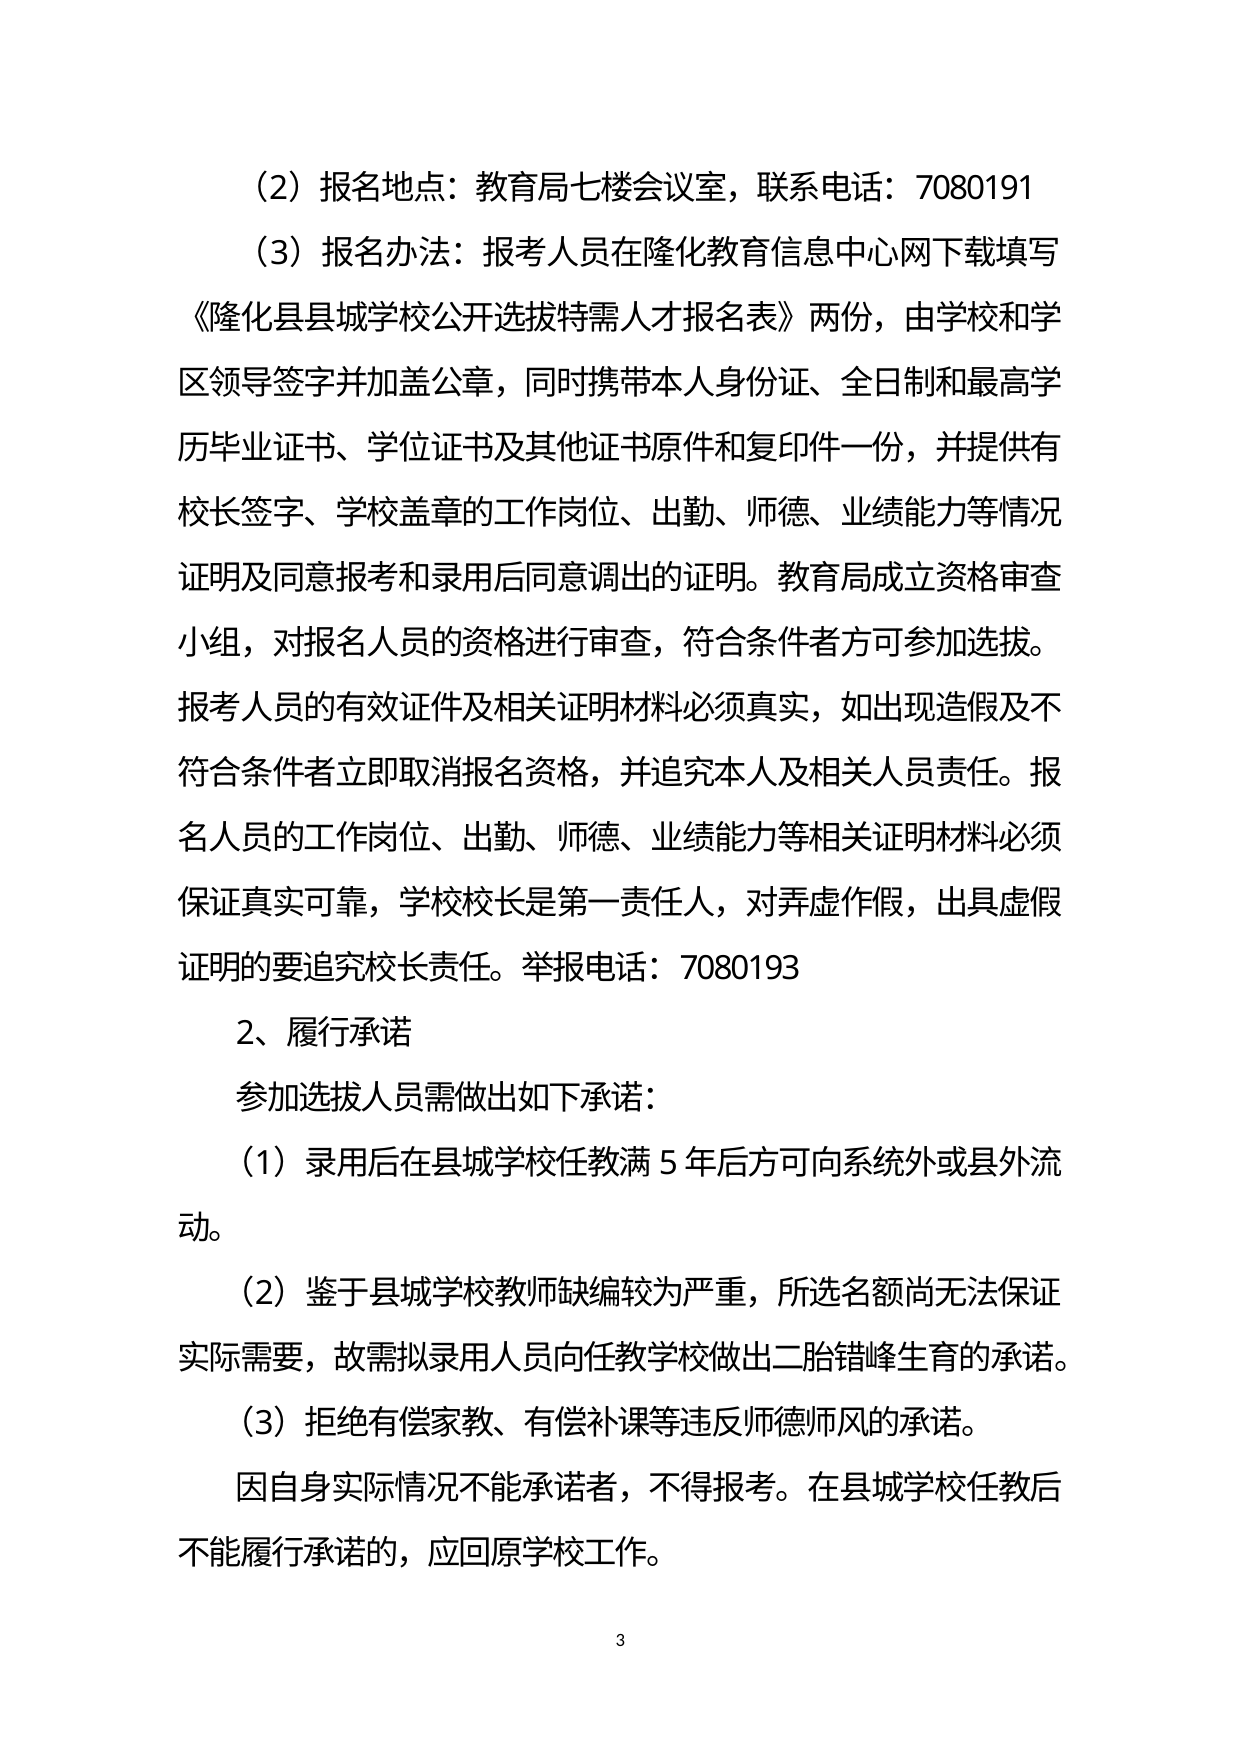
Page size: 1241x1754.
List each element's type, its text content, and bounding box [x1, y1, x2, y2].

text 参加选拔人员需做出如下承诺： [177, 1063, 1063, 1128]
text （2）报名地点：教育局七楼会议室，联系电话：7080191 [177, 153, 1063, 218]
text 因自身实际情况不能承诺者，不得报考。在县城学校任教后不能履行承诺的，应回原学校工作。 [177, 1453, 1063, 1583]
text （2）鉴于县城学校教师缺编较为严重，所选名额尚无法保证实际需要，故需拟录用人员向任教学校做出二胎错峰生育的承诺。 [177, 1258, 1063, 1388]
text 2、履行承诺 [177, 998, 1063, 1063]
text （1）录用后在县城学校任教满5年后方可向系统外或县外流动。 [177, 1128, 1063, 1258]
text （3）拒绝有偿家教、有偿补课等违反师德师风的承诺。 [177, 1388, 1063, 1453]
text （3）报名办法：报考人员在隆化教育信息中心网下载填写《隆化县县城学校公开选拔特需人才报名表》两份，由学校和学区领导签字并加盖公章，同时携带本人身份证、全日制和最高学历毕业证书、学位证书及其他证书原件和复印件一份，并提供有校长签字、学校盖章的工作岗位、出勤、师德、业绩能力等情况证明及同意报考和录用后同意调出的证明。教育局成立资格审查小组，对报名人员的资格进行审查，符合条件者方可参加选拔。报考人员的有效证件及相关证明材料必须真实，如出现造假及不符合条件者立即取消报名资格，并追究本人及相关人员责任。报名人员的工作岗位、出勤、师德、业绩能力等相关证明材料必须保证真实可靠，学校校长是第一责任人，对弄虚作假，出具虚假证明的要追究校长责任。举报电话：7080193 [177, 218, 1063, 998]
